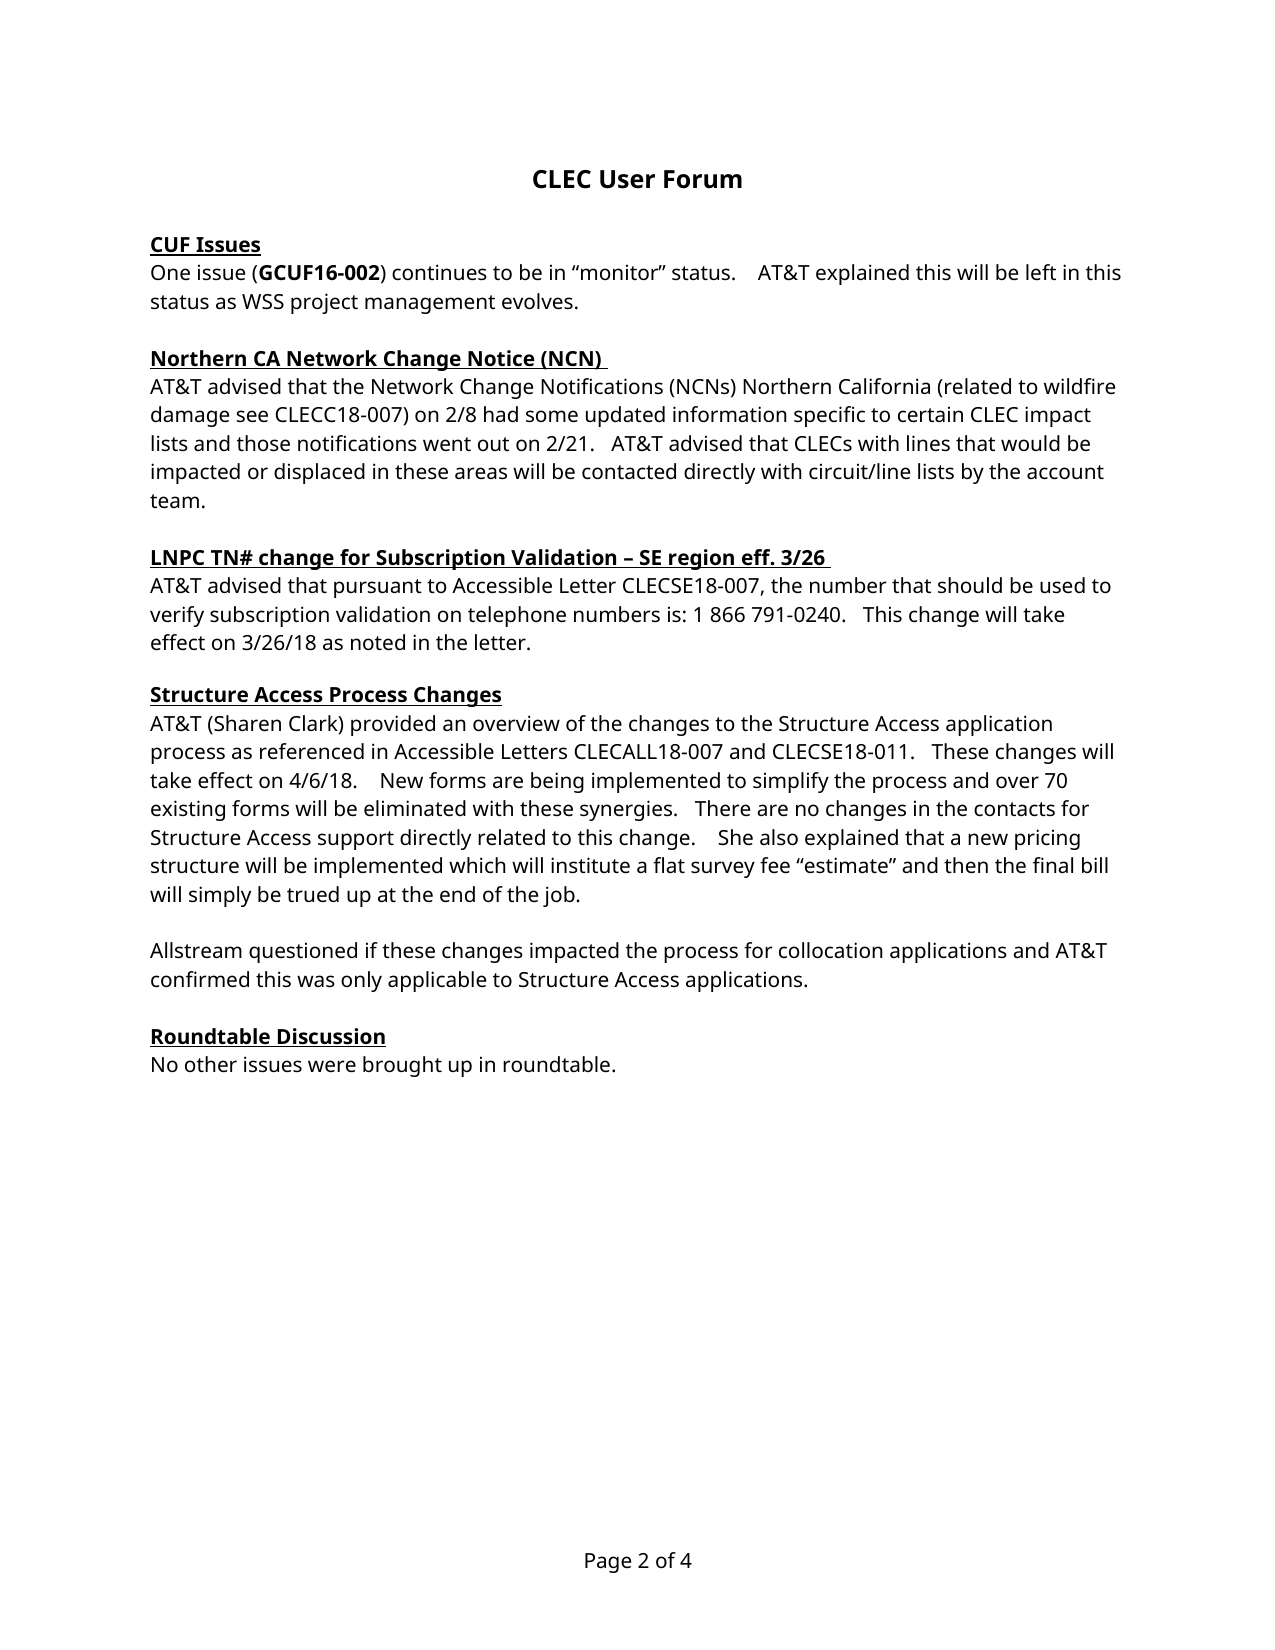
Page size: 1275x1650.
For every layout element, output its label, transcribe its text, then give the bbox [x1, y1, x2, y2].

text CLEC User Forum [150, 162, 1125, 196]
text AT&T advised that the Network Change Notifications (NCNs) Northern California (related to wildfire damage see CLECC18-007) on 2/8 had some updated information specific to certain CLEC impact lists and those notifications went out on 2/21. AT&T advised that CLECs with lines that would be impacted or displaced in these areas will be contacted directly with circuit/line lists by the account team. [150, 372, 1125, 514]
text No other issues were brought up in roundtable. [150, 1050, 1125, 1079]
text LNPC TN# change for Subscription Validation – SE region eff. 3/26 [150, 543, 1125, 571]
text Allstream questioned if these changes impacted the process for collocation applications and AT&T confirmed this was only applicable to Structure Access applications. [150, 937, 1125, 993]
text One issue (GCUF16-002) continues to be in “monitor” status. AT&T explained this will be left in this status as WSS project management evolves. [150, 258, 1125, 315]
text Roundtable Discussion [150, 1022, 1125, 1050]
text Northern CA Network Change Notice (NCN) [150, 344, 1125, 372]
text CUF Issues [150, 230, 1125, 258]
text Structure Access Process Changes [150, 681, 1125, 709]
text AT&T (Sharen Clark) provided an overview of the changes to the Structure Access application process as referenced in Accessible Letters CLECALL18-007 and CLECSE18-011. These changes will take effect on 4/6/18. New forms are being implemented to simplify the process and over 70 existing forms will be eliminated with these synergies. There are no changes in the contacts for Structure Access support directly related to this change. She also explained that a new pricing structure will be implemented which will institute a flat survey fee “estimate” and then the final bill will simply be trued up at the end of the job. [150, 709, 1125, 908]
text AT&T advised that pursuant to Accessible Letter CLECSE18-007, the number that should be used to verify subscription validation on telephone numbers is: 1 866 791-0240. This change will take effect on 3/26/18 as noted in the letter. [150, 571, 1125, 657]
